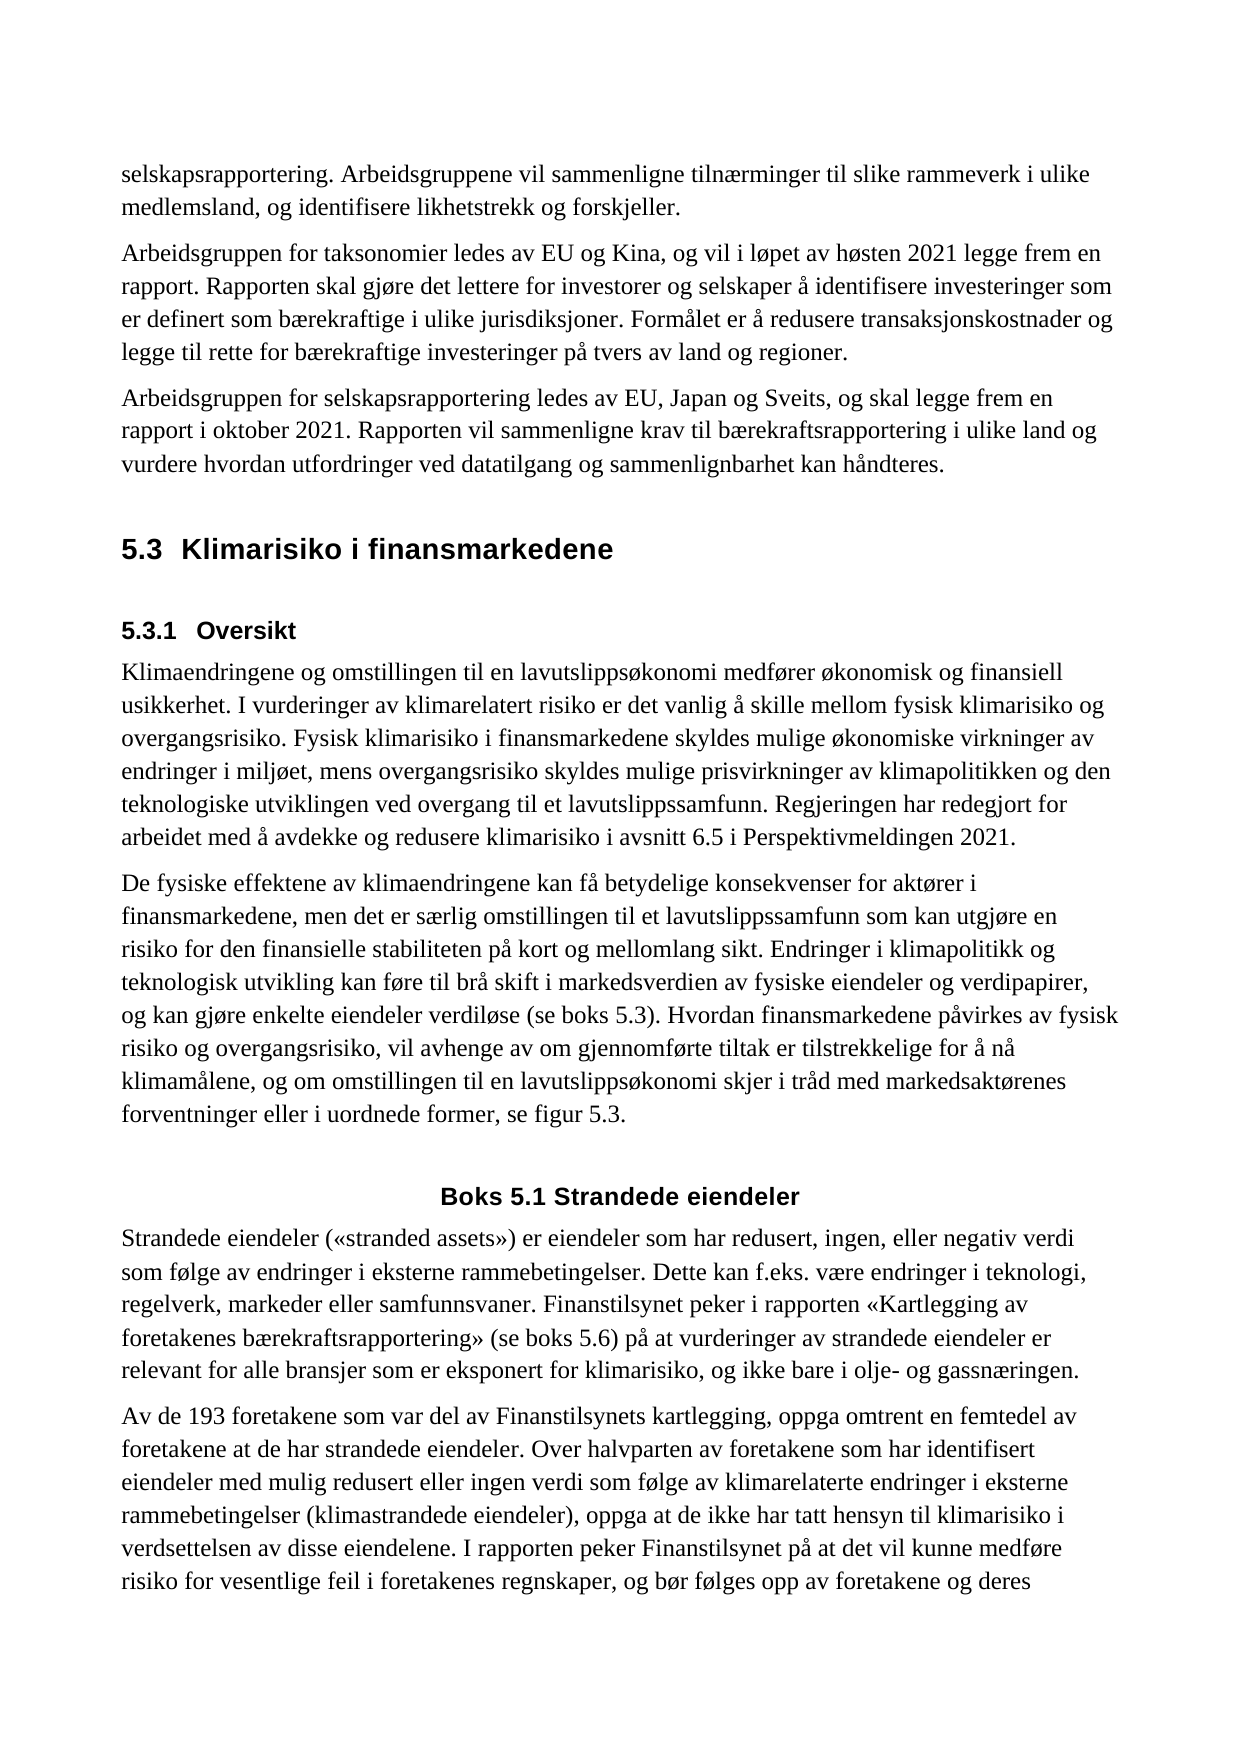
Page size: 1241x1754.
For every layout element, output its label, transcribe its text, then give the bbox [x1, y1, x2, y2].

text Strandede eiendeler («stranded assets») er eiendeler som har redusert, ingen, eller negativ verdi som følge av endringer i eksterne rammebetingelser. Dette kan f.eks. være endringer i teknologi, regelverk, markeder eller samfunnsvaner. Finanstilsynet peker i rapporten «Kartlegging av foretakenes bærekraftsrapportering» (se boks 5.6) på at vurderinger av strandede eiendeler er relevant for alle bransjer som er eksponert for klimarisiko, og ikke bare i olje- og gassnæringen. [121, 1223, 1119, 1384]
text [121, 159, 1119, 221]
text Arbeidsgruppen for taksonomier ledes av EU og Kina, og vil i løpet av høsten 2021 legge frem en rapport. Rapporten skal gjøre det lettere for investorer og selskaper å identifisere investeringer som er definert som bærekraftige i ulike jurisdiksjoner. Formålet er å redusere transaksjonskostnader og legge til rette for bærekraftige investeringer på tvers av land og regioner. [121, 238, 1119, 366]
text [121, 1401, 1119, 1595]
text De fysiske effektene av klimaendringene kan få betydelige konsekvenser for aktører i finansmarkedene, men det er særlig omstillingen til et lavutslippssamfunn som kan utgjøre en risiko for den finansielle stabiliteten på kort og mellomlang sikt. Endringer i klimapolitikk og teknologisk utvikling kan føre til brå skift i markedsverdien av fysiske eiendeler og verdipapirer, og kan gjøre enkelte eiendeler verdiløse (se boks 5.3). Hvordan finansmarkedene påvirkes av fysisk risiko og overgangsrisiko, vil avhenge av om gjennomførte tiltak er tilstrekkelige for å nå klimamålene, og om omstillingen til en lavutslippsøkonomi skjer i tråd med markedsaktørenes forventninger eller i uordnede former, se figur 5.3. [121, 868, 1119, 1128]
text Arbeidsgruppen for selskapsrapportering ledes av EU, Japan og Sveits, og skal legge frem en rapport i oktober 2021. Rapporten vil sammenligne krav til bærekraftsrapportering i ulike land og vurdere hvordan utfordringer ved datatilgang og sammenlignbarhet kan håndteres. [121, 383, 1119, 477]
subtitle Oversikt [121, 616, 1119, 645]
text Strandede eiendeler [121, 1182, 1119, 1211]
text Klimaendringene og omstillingen til en lavutslippsøkonomi medfører økonomisk og finansiell usikkerhet. I vurderinger av klimarelatert risiko er det vanlig å skille mellom fysisk klimarisiko og overgangsrisiko. Fysisk klimarisiko i finansmarkedene skyldes mulige økonomiske virkninger av endringer i miljøet, mens overgangsrisiko skyldes mulige prisvirkninger av klimapolitikken og den teknologiske utviklingen ved overgang til et lavutslippssamfunn. Regjeringen har redegjort for arbeidet med å avdekke og redusere klimarisiko i avsnitt 6.5 i Perspektivmeldingen 2021. [121, 657, 1119, 851]
subtitle Klimarisiko i finansmarkedene [121, 532, 1119, 565]
